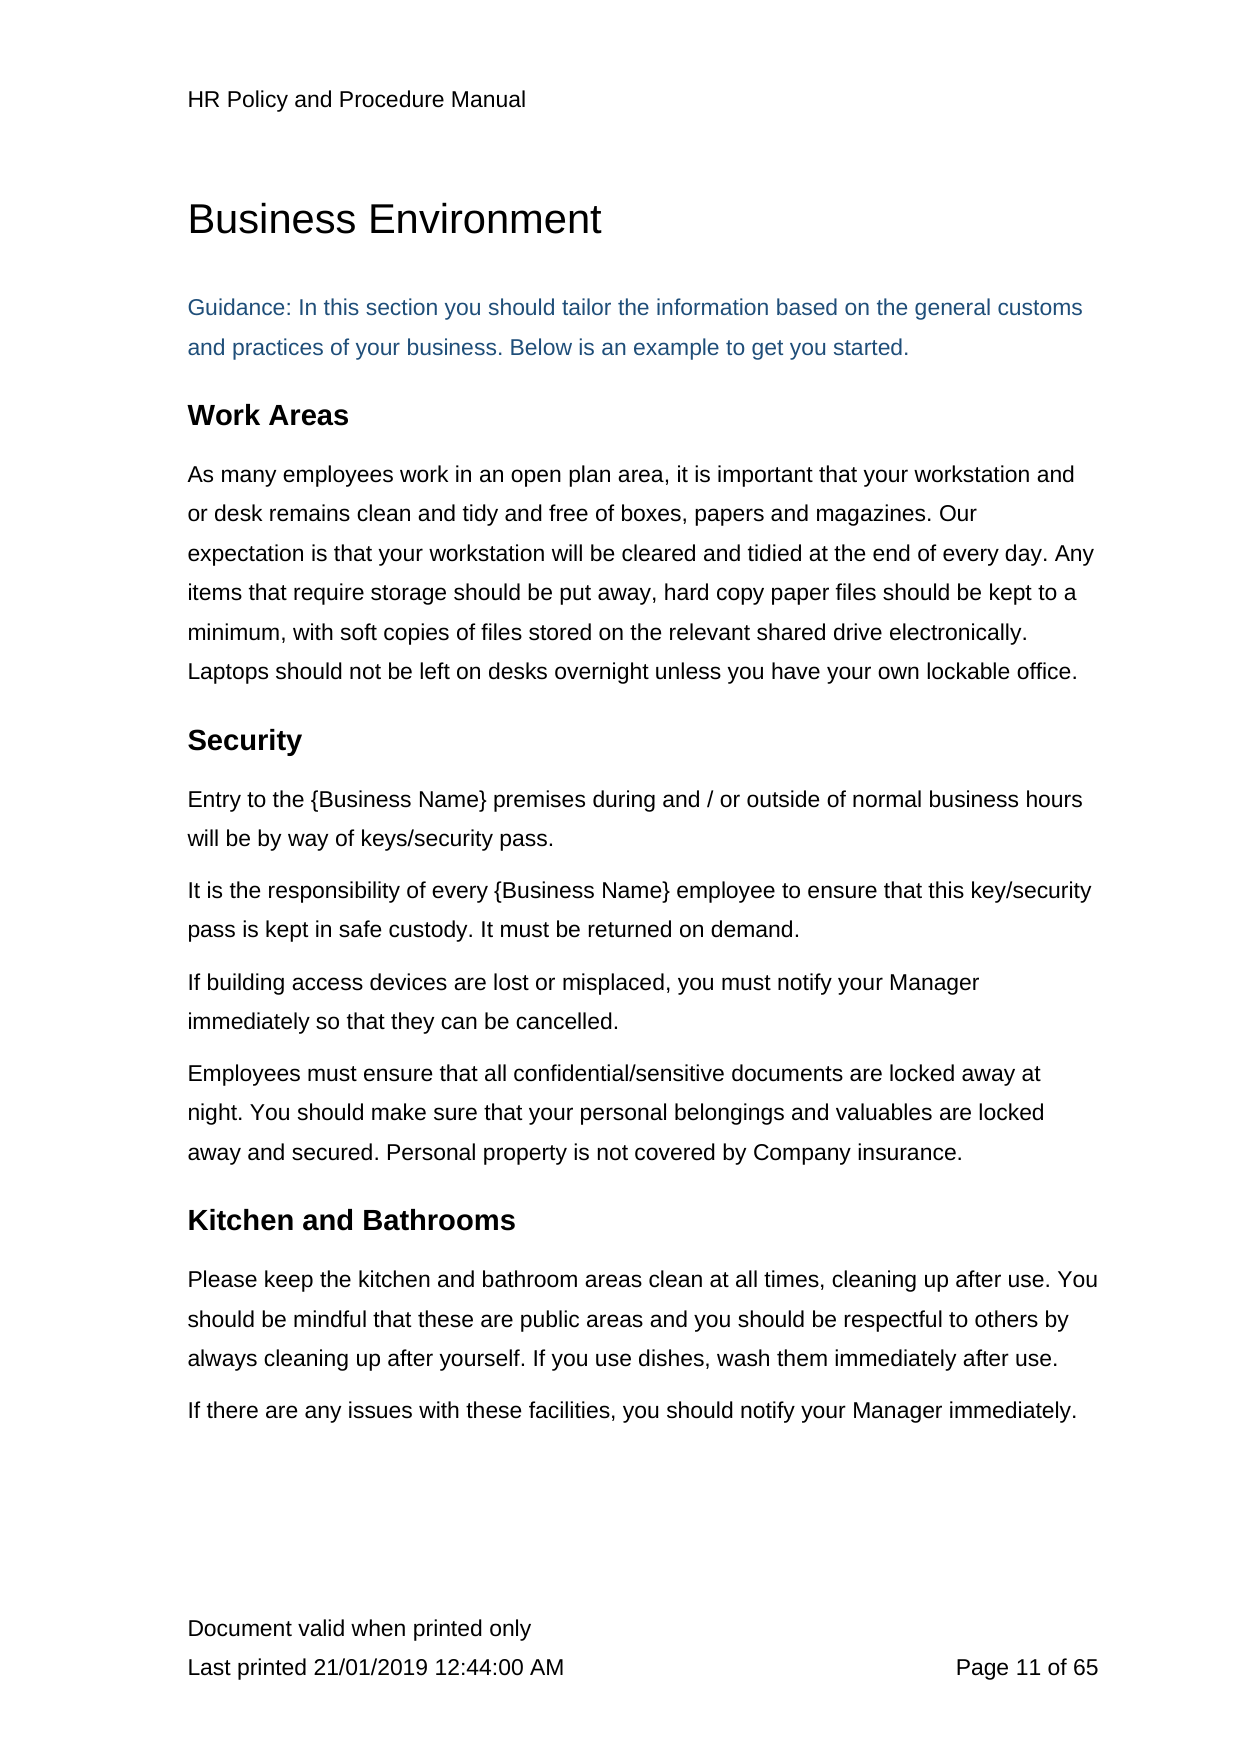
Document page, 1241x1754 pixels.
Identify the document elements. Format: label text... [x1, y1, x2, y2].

text Entry to the {Business Name} premises during and / or outside of normal business hours will be by way of keys/security pass. [187, 786, 1098, 851]
subtitle Security [187, 723, 1098, 756]
text If there are any issues with these facilities, you should notify your Manager immediately. [187, 1397, 1098, 1423]
text Please keep the kitchen and bathroom areas clean at all times, cleaning up after use. You should be mindful that these are public areas and you should be respectful to others by always cleaning up after yourself. If you use dishes, wash them immediately after use. [187, 1266, 1098, 1371]
text If building access devices are lost or misplaced, you must notify your Manager immediately so that they can be cancelled. [187, 968, 1098, 1034]
text It is the responsibility of every {Business Name} employee to ensure that this key/security pass is kept in safe custody. It must be returned on demand. [187, 877, 1098, 943]
text As many employees work in an open plan area, it is important that your workstation and or desk remains clean and tidy and free of boxes, papers and magazines. Our expectation is that your workstation will be cleared and tidied at the end of every day. Any items that require storage should be put away, hard copy paper files should be kept to a minimum, with soft copies of files stored on the relevant shared drive electronically. Laptops should not be left on desks overnight unless you have your own lockable office. [187, 461, 1098, 684]
subtitle Business Environment [187, 194, 1098, 242]
text Employees must ensure that all confidential/sensitive documents are locked away at night. You should make sure that your personal belongings and valuables are locked away and secured. Personal property is not covered by Company insurance. [187, 1060, 1098, 1165]
text Guidance: In this section you should tailor the information based on the general customs and practices of your business. Below is an example to get you started. [187, 294, 1098, 360]
subtitle Kitchen and Bathrooms [187, 1203, 1098, 1237]
subtitle Work Areas [187, 398, 1098, 432]
